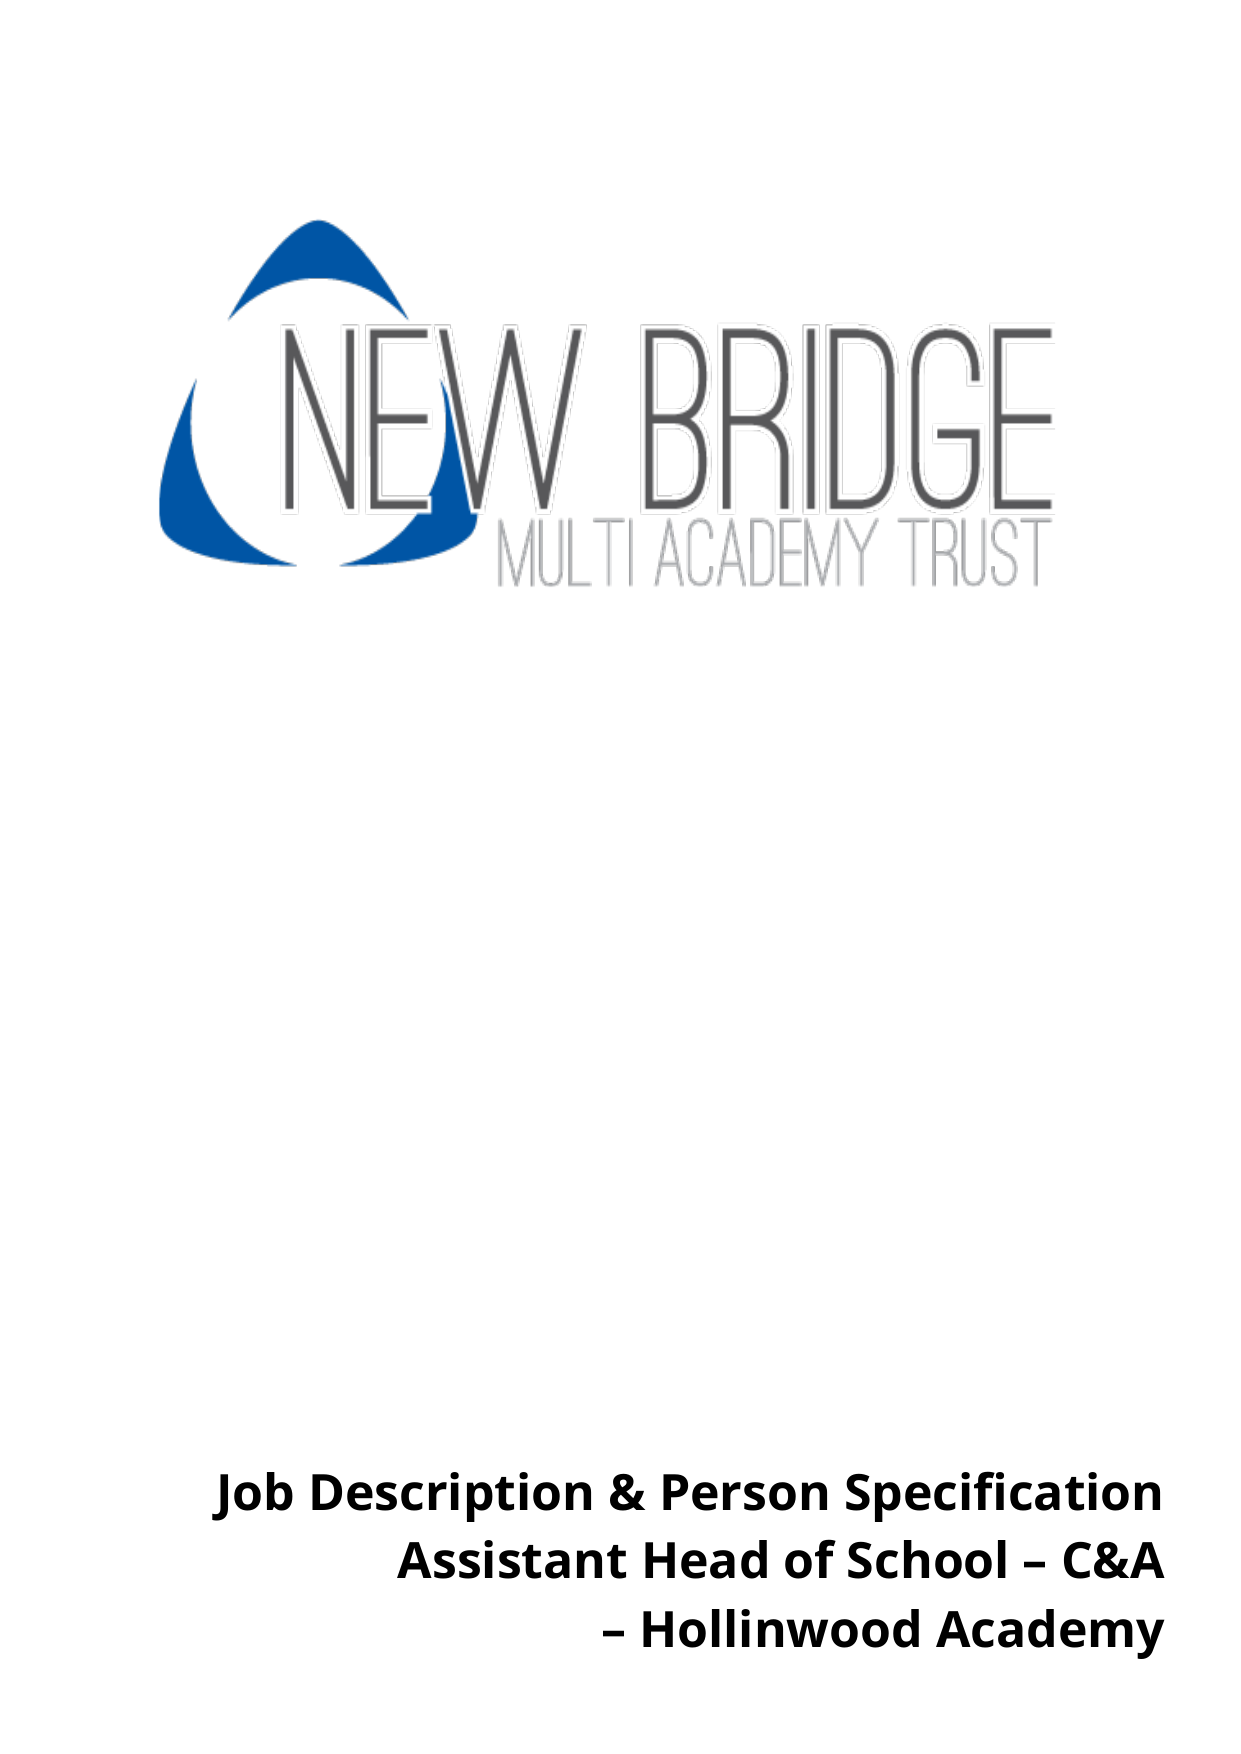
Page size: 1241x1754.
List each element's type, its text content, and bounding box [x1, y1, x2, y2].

text Job Description & Person Specification [75, 1457, 1165, 1526]
text Assistant Head of School – C&A [75, 1526, 1165, 1594]
text – Hollinwood Academy [75, 1594, 1165, 1662]
picture [143, 197, 1072, 619]
